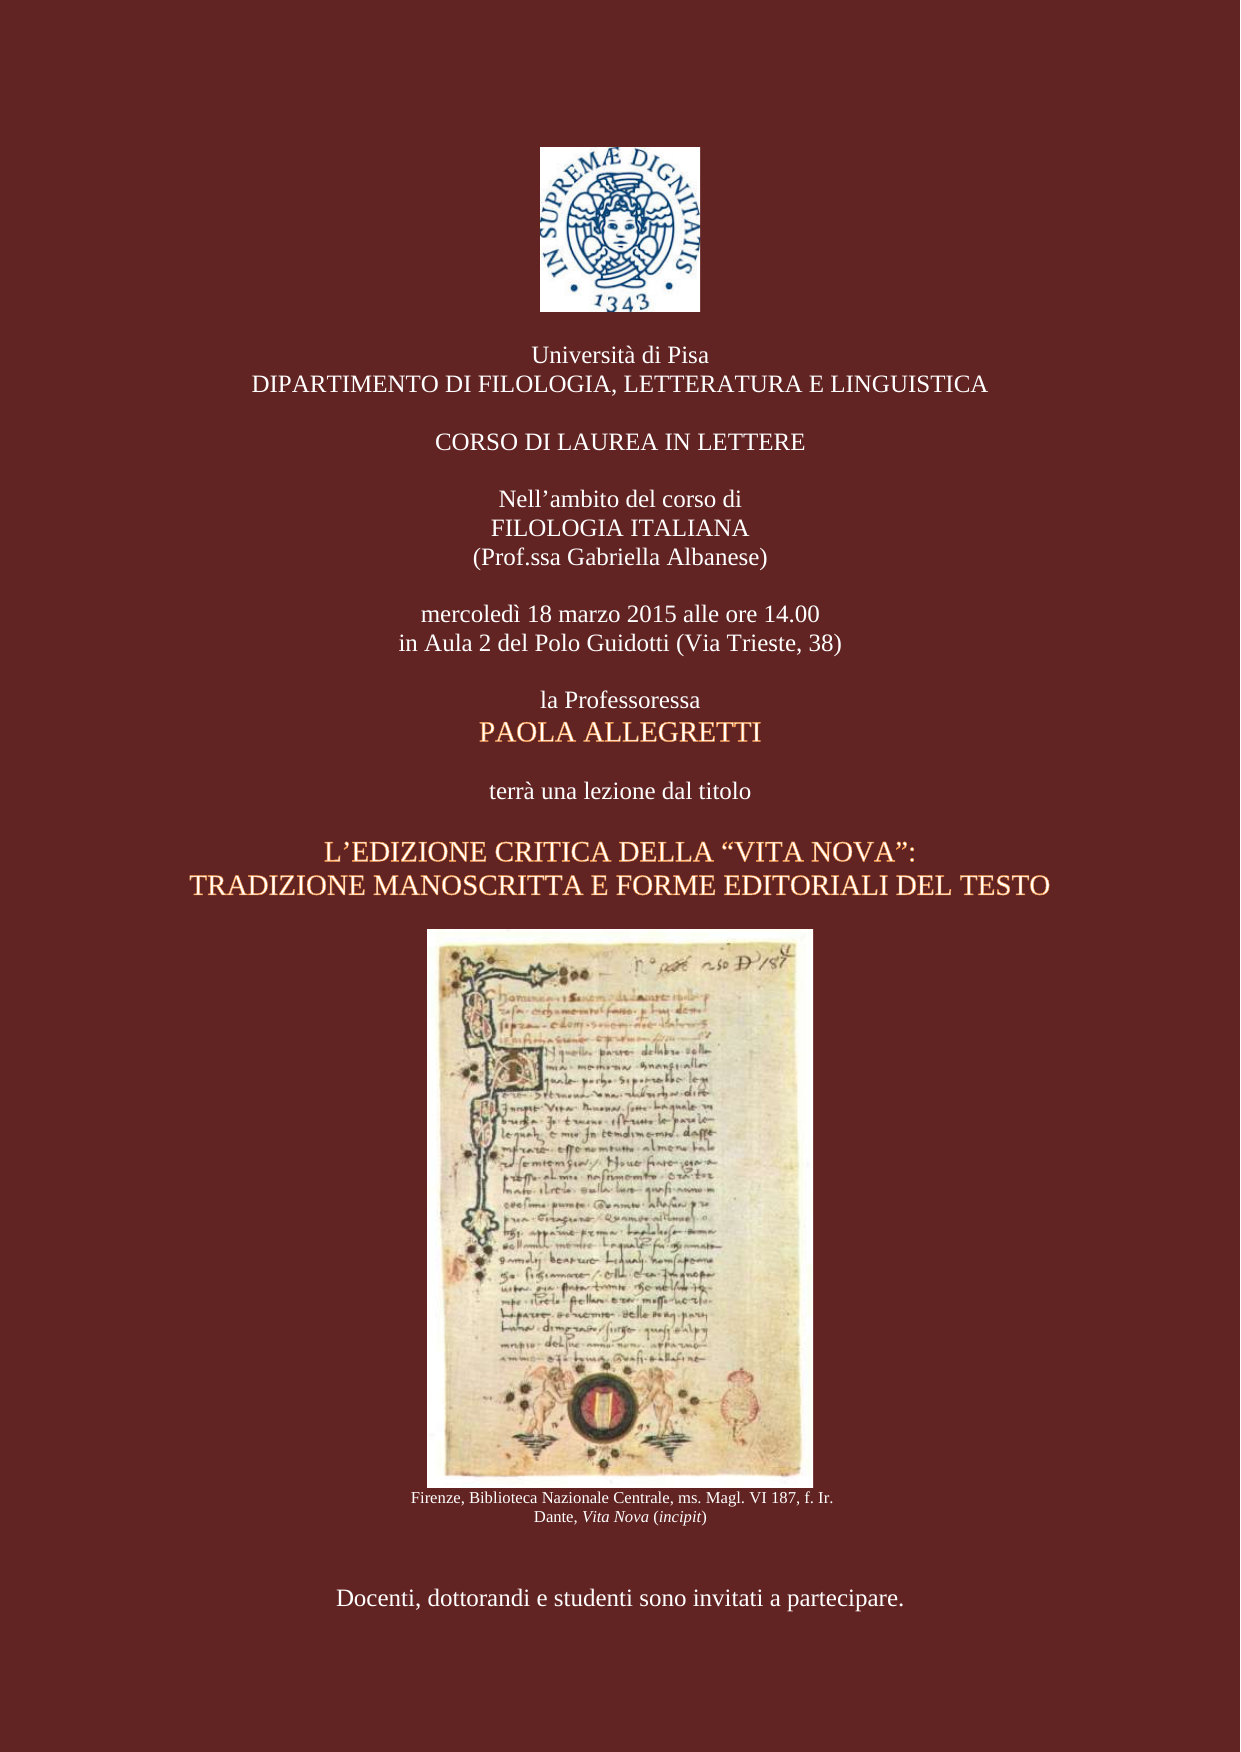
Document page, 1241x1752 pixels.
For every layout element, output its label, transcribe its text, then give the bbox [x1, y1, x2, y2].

text FILOLOGIA ITALIANA [118, 513, 1122, 542]
text PAOLA ALLEGRETTI [118, 714, 1122, 748]
text Docenti, dottorandi e studenti sono invitati a partecipare. [118, 1583, 1122, 1612]
text DIPARTIMENTO DI FILOLOGIA, LETTERATURA E LINGUISTICA [118, 369, 1122, 398]
picture [540, 147, 700, 312]
text mercoledì 18 marzo 2015 alle ore 14.00 [118, 599, 1122, 628]
text terrà una lezione dal titolo [118, 776, 1122, 805]
text la Professoressa [118, 685, 1122, 714]
text in Aula 2 del Polo Guidotti (Via Trieste, 38) [118, 628, 1122, 657]
text (Prof.ssa Gabriella Albanese) [118, 542, 1122, 570]
text Dante, Vita Nova (incipit) [118, 1507, 1122, 1526]
picture [427, 929, 814, 1488]
text L’EDIZIONE CRITICA DELLA “VITA NOVA”: [118, 834, 1122, 867]
text Università di Pisa [118, 340, 1122, 369]
text Nell’ambito del corso di [118, 484, 1122, 513]
text TRADIZIONE MANOSCRITTA E FORME EDITORIALI DEL TESTO [118, 867, 1122, 901]
text Firenze, Biblioteca Nazionale Centrale, ms. Magl. VI 187, f. Ir. [118, 1487, 1122, 1507]
text CORSO DI LAUREA IN LETTERE [118, 427, 1122, 455]
